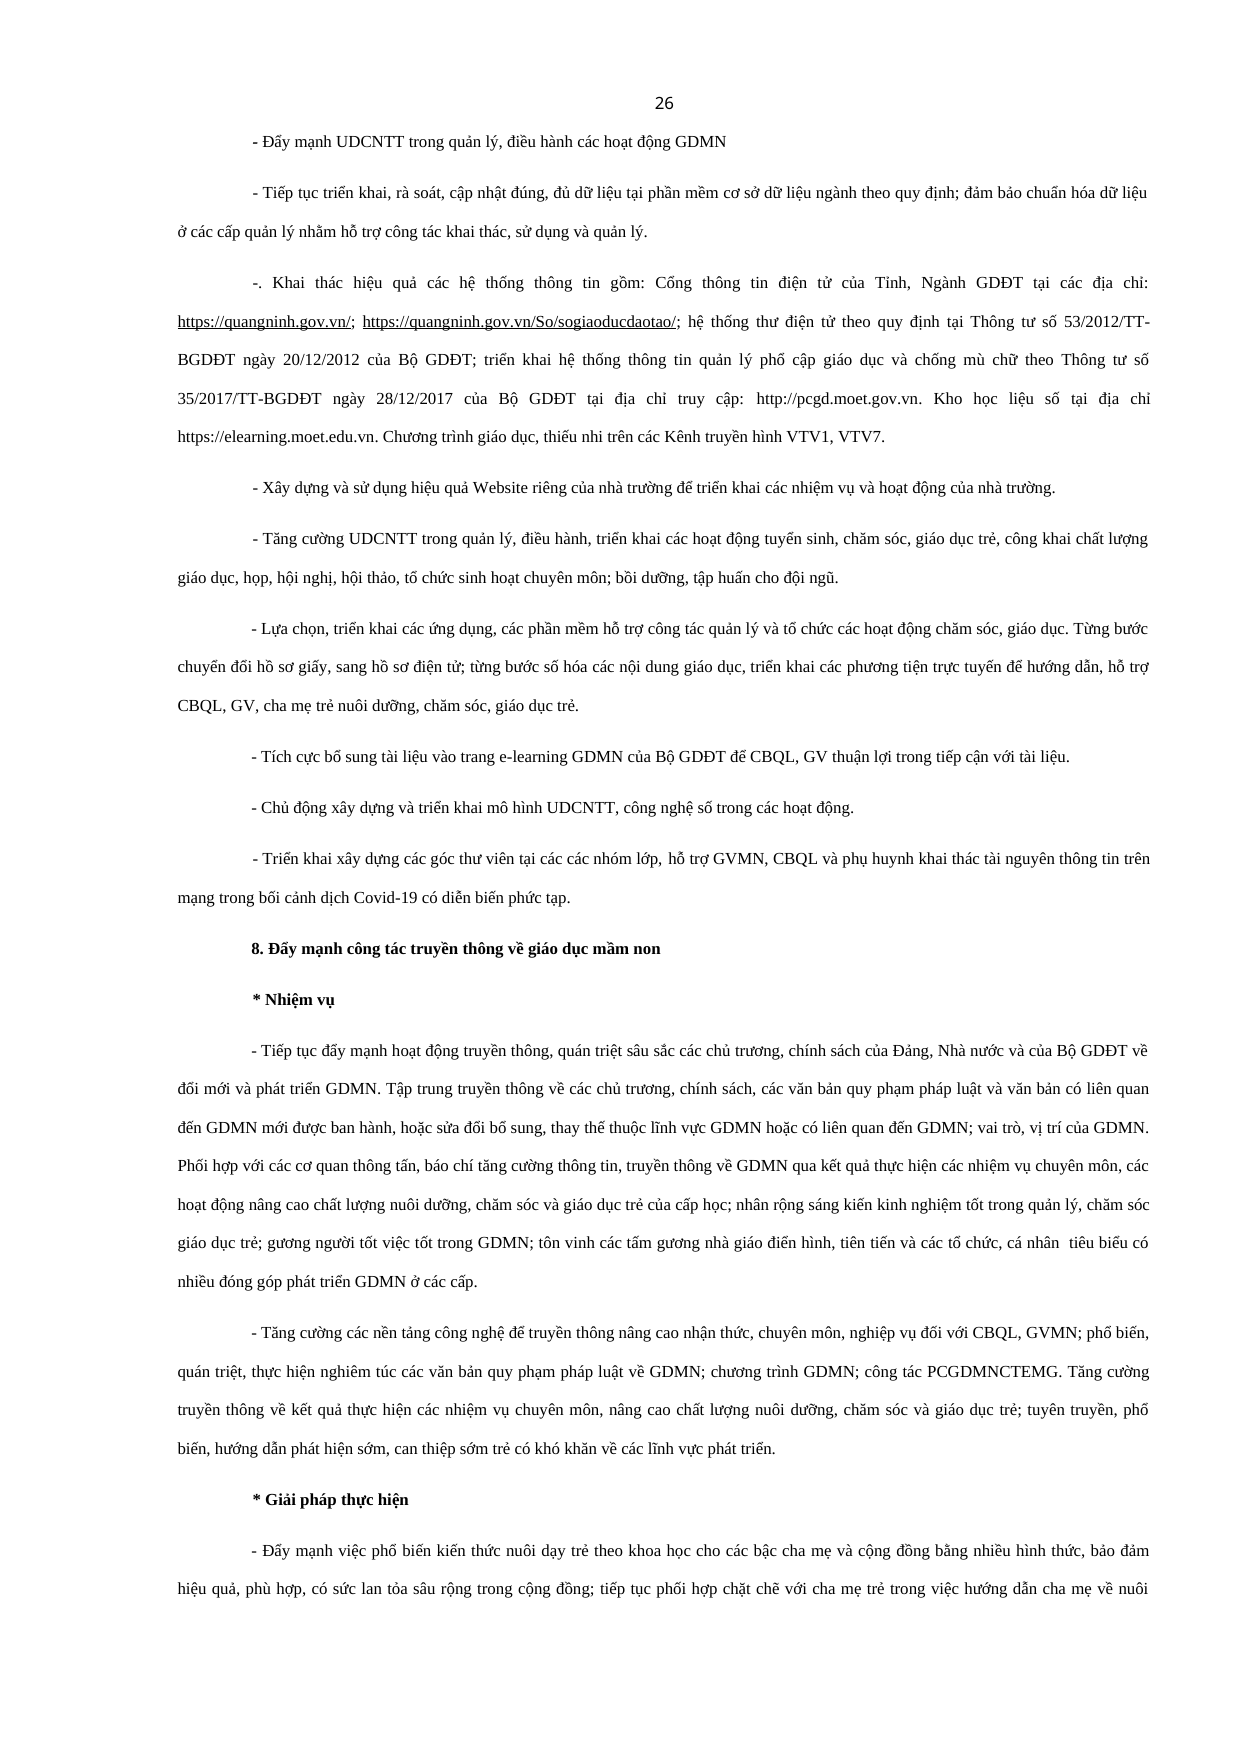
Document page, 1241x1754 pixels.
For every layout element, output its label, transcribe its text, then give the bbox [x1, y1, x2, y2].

text - Tiếp tục triển khai, rà soát, cập nhật đúng, đủ dữ liệu tại phần mềm cơ sở dữ liệu ngành theo quy định; đảm bảo chuẩn hóa dữ liệu ở các cấp quản lý nhằm hỗ trợ công tác khai thác, sử dụng và quản lý. [177, 169, 1152, 241]
text - Tích cực bổ sung tài liệu vào trang e-learning GDMN của Bộ GDĐT để CBQL, GV thuận lợi trong tiếp cận với tài liệu. [177, 733, 1152, 766]
text - Chủ động xây dựng và triển khai mô hình UDCNTT, công nghệ số trong các hoạt động. [177, 784, 1152, 817]
text - Đẩy mạnh UDCNTT trong quản lý, điều hành các hoạt động GDMN [177, 118, 1152, 152]
text 8. Đẩy mạnh công tác truyền thông về giáo dục mầm non [177, 924, 1152, 958]
text * Nhiệm vụ [177, 975, 1152, 1009]
text - Triển khai xây dựng các góc thư viên tại các các nhóm lớp, hỗ trợ GVMN, CBQL và phụ huynh khai thác tài nguyên thông tin trên mạng trong bối cảnh dịch Covid-19 có diễn biến phức tạp. [177, 835, 1152, 907]
text - Tiếp tục đẩy mạnh hoạt động truyền thông, quán triệt sâu sắc các chủ trương, chính sách của Đảng, Nhà nước và của Bộ GDĐT về đổi mới và phát triển GDMN. Tập trung truyền thông về các chủ trương, chính sách, các văn bản quy phạm pháp luật và văn bản có liên quan đến GDMN mới được ban hành, hoặc sửa đổi bổ sung, thay thế thuộc lĩnh vực GDMN hoặc có liên quan đến GDMN; vai trò, vị trí của GDMN. Phối hợp với các cơ quan thông tấn, báo chí tăng cường thông tin, truyền thông về GDMN qua kết quả thực hiện các nhiệm vụ chuyên môn, các hoạt động nâng cao chất lượng nuôi dưỡng, chăm sóc và giáo dục trẻ của cấp học; nhân rộng sáng kiến kinh nghiệm tốt trong quản lý, chăm sóc giáo dục trẻ; gương người tốt việc tốt trong GDMN; tôn vinh các tấm gương nhà giáo điển hình, tiên tiến và các tổ chức, cá nhân tiêu biểu có nhiều đóng góp phát triển GDMN ở các cấp. [177, 1026, 1152, 1291]
text - Tăng cường UDCNTT trong quản lý, điều hành, triển khai các hoạt động tuyển sinh, chăm sóc, giáo dục trẻ, công khai chất lượng giáo dục, họp, hội nghị, hội thảo, tổ chức sinh hoạt chuyên môn; bồi dưỡng, tập huấn cho đội ngũ. [177, 515, 1152, 587]
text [177, 1526, 1152, 1598]
text * Giải pháp thực hiện [177, 1475, 1152, 1509]
text - Xây dựng và sử dụng hiệu quả Website riêng của nhà trường để triển khai các nhiệm vụ và hoạt động của nhà trường. [177, 464, 1152, 497]
text - Lựa chọn, triển khai các ứng dụng, các phần mềm hỗ trợ công tác quản lý và tổ chức các hoạt động chăm sóc, giáo dục. Từng bước chuyển đổi hồ sơ giấy, sang hồ sơ điện tử; từng bước số hóa các nội dung giáo dục, triển khai các phương tiện trực tuyến để hướng dẫn, hỗ trợ CBQL, GV, cha mẹ trẻ nuôi dưỡng, chăm sóc, giáo dục trẻ. [177, 604, 1152, 715]
text -. Khai thác hiệu quả các hệ thống thông tin gồm: Cổng thông tin điện tử của Tỉnh, Ngành GDĐT tại các địa chỉ: https://quangninh.gov.vn/; https://quangninh.gov.vn/So/sogiaoducdaotao/; hệ thống thư điện tử theo quy định tại Thông tư số 53/2012/TT-BGDĐT ngày 20/12/2012 của Bộ GDĐT; triển khai hệ thống thông tin quản lý phổ cập giáo dục và chống mù chữ theo Thông tư số 35/2017/TT-BGDĐT ngày 28/12/2017 của Bộ GDĐT tại địa chỉ truy cập: http://pcgd.moet.gov.vn. Kho học liệu số tại địa chỉ https://elearning.moet.edu.vn. Chương trình giáo dục, thiếu nhi trên các Kênh truyền hình VTV1, VTV7. [177, 259, 1152, 328]
text -. Khai thác hiệu quả các hệ thống thông tin gồm: Cổng thông tin điện tử của Tỉnh, Ngành GDĐT tại các địa chỉ: https://quangninh.gov.vn/; https://quangninh.gov.vn/So/sogiaoducdaotao/; hệ thống thư điện tử theo quy định tại Thông tư số 53/2012/TT-BGDĐT ngày 20/12/2012 của Bộ GDĐT; triển khai hệ thống thông tin quản lý phổ cập giáo dục và chống mù chữ theo Thông tư số 35/2017/TT-BGDĐT ngày 28/12/2017 của Bộ GDĐT tại địa chỉ truy cập: http://pcgd.moet.gov.vn. Kho học liệu số tại địa chỉ https://elearning.moet.edu.vn. Chương trình giáo dục, thiếu nhi trên các Kênh truyền hình VTV1, VTV7. [177, 408, 1152, 446]
text - Tăng cường các nền tảng công nghệ để truyền thông nâng cao nhận thức, chuyên môn, nghiệp vụ đối với CBQL, GVMN; phổ biến, quán triệt, thực hiện nghiêm túc các văn bản quy phạm pháp luật về GDMN; chương trình GDMN; công tác PCGDMNCTEMG. Tăng cường truyền thông về kết quả thực hiện các nhiệm vụ chuyên môn, nâng cao chất lượng nuôi dưỡng, chăm sóc và giáo dục trẻ; tuyên truyền, phổ biến, hướng dẫn phát hiện sớm, can thiệp sớm trẻ có khó khăn về các lĩnh vực phát triển. [177, 1309, 1152, 1458]
